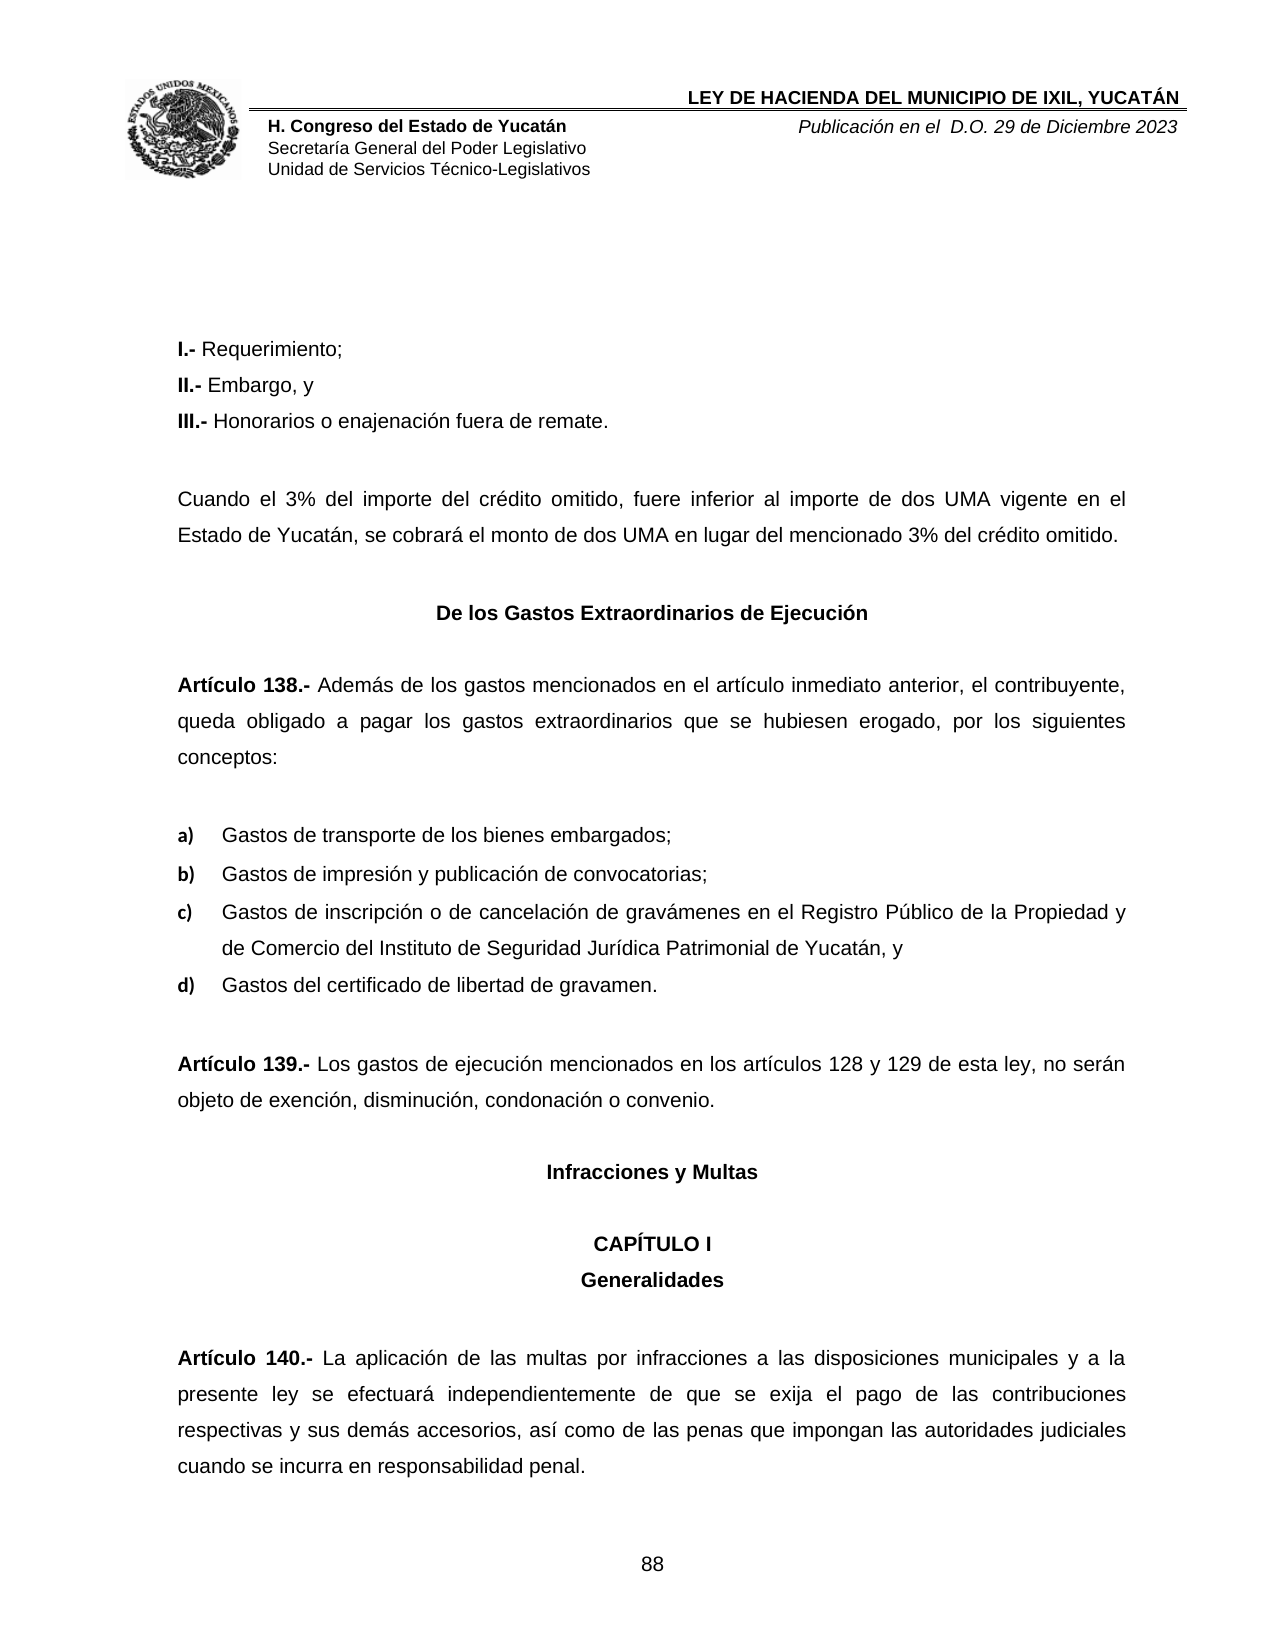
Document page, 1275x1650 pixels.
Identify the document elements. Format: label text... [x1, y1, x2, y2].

text Generalidades [177, 1268, 1127, 1292]
text I.- Requerimiento; [177, 337, 1127, 361]
list Gastos de impresión y publicación de convocatorias; [177, 861, 1127, 886]
list Gastos del certificado de libertad de gravamen. [177, 972, 1127, 998]
text II.- Embargo, y [177, 373, 1127, 397]
list Gastos de inscripción o de cancelación de gravámenes en el Registro Público de la Propiedad y de Comercio del Instituto de Seguridad Jurídica Patrimonial de Yucatán, y [177, 899, 1127, 960]
text Infracciones y Multas [177, 1160, 1127, 1184]
text III.- Honorarios o enajenación fuera de remate. [177, 409, 1127, 433]
text De los Gastos Extraordinarios de Ejecución [177, 601, 1127, 625]
text Artículo 139.- Los gastos de ejecución mencionados en los artículos 128 y 129 de esta ley, no serán objeto de exención, disminución, condonación o convenio. [177, 1052, 1127, 1112]
text Artículo 138.- Además de los gastos mencionados en el artículo inmediato anterior, el contribuyente, queda obligado a pagar los gastos extraordinarios que se hubiesen erogado, por los siguientes conceptos: [177, 673, 1127, 769]
text Cuando el 3% del importe del crédito omitido, fuere inferior al importe de dos UMA vigente en el Estado de Yucatán, se cobrará el monto de dos UMA en lugar del mencionado 3% del crédito omitido. [177, 487, 1127, 547]
text CAPÍTULO I [177, 1232, 1127, 1256]
text Artículo 140.- La aplicación de las multas por infracciones a las disposiciones municipales y a la presente ley se efectuará independientemente de que se exija el pago de las contribuciones respectivas y sus demás accesorios, así como de las penas que impongan las autoridades judiciales cuando se incurra en responsabilidad penal. [177, 1346, 1127, 1478]
list Gastos de transporte de los bienes embargados; [177, 823, 1127, 848]
